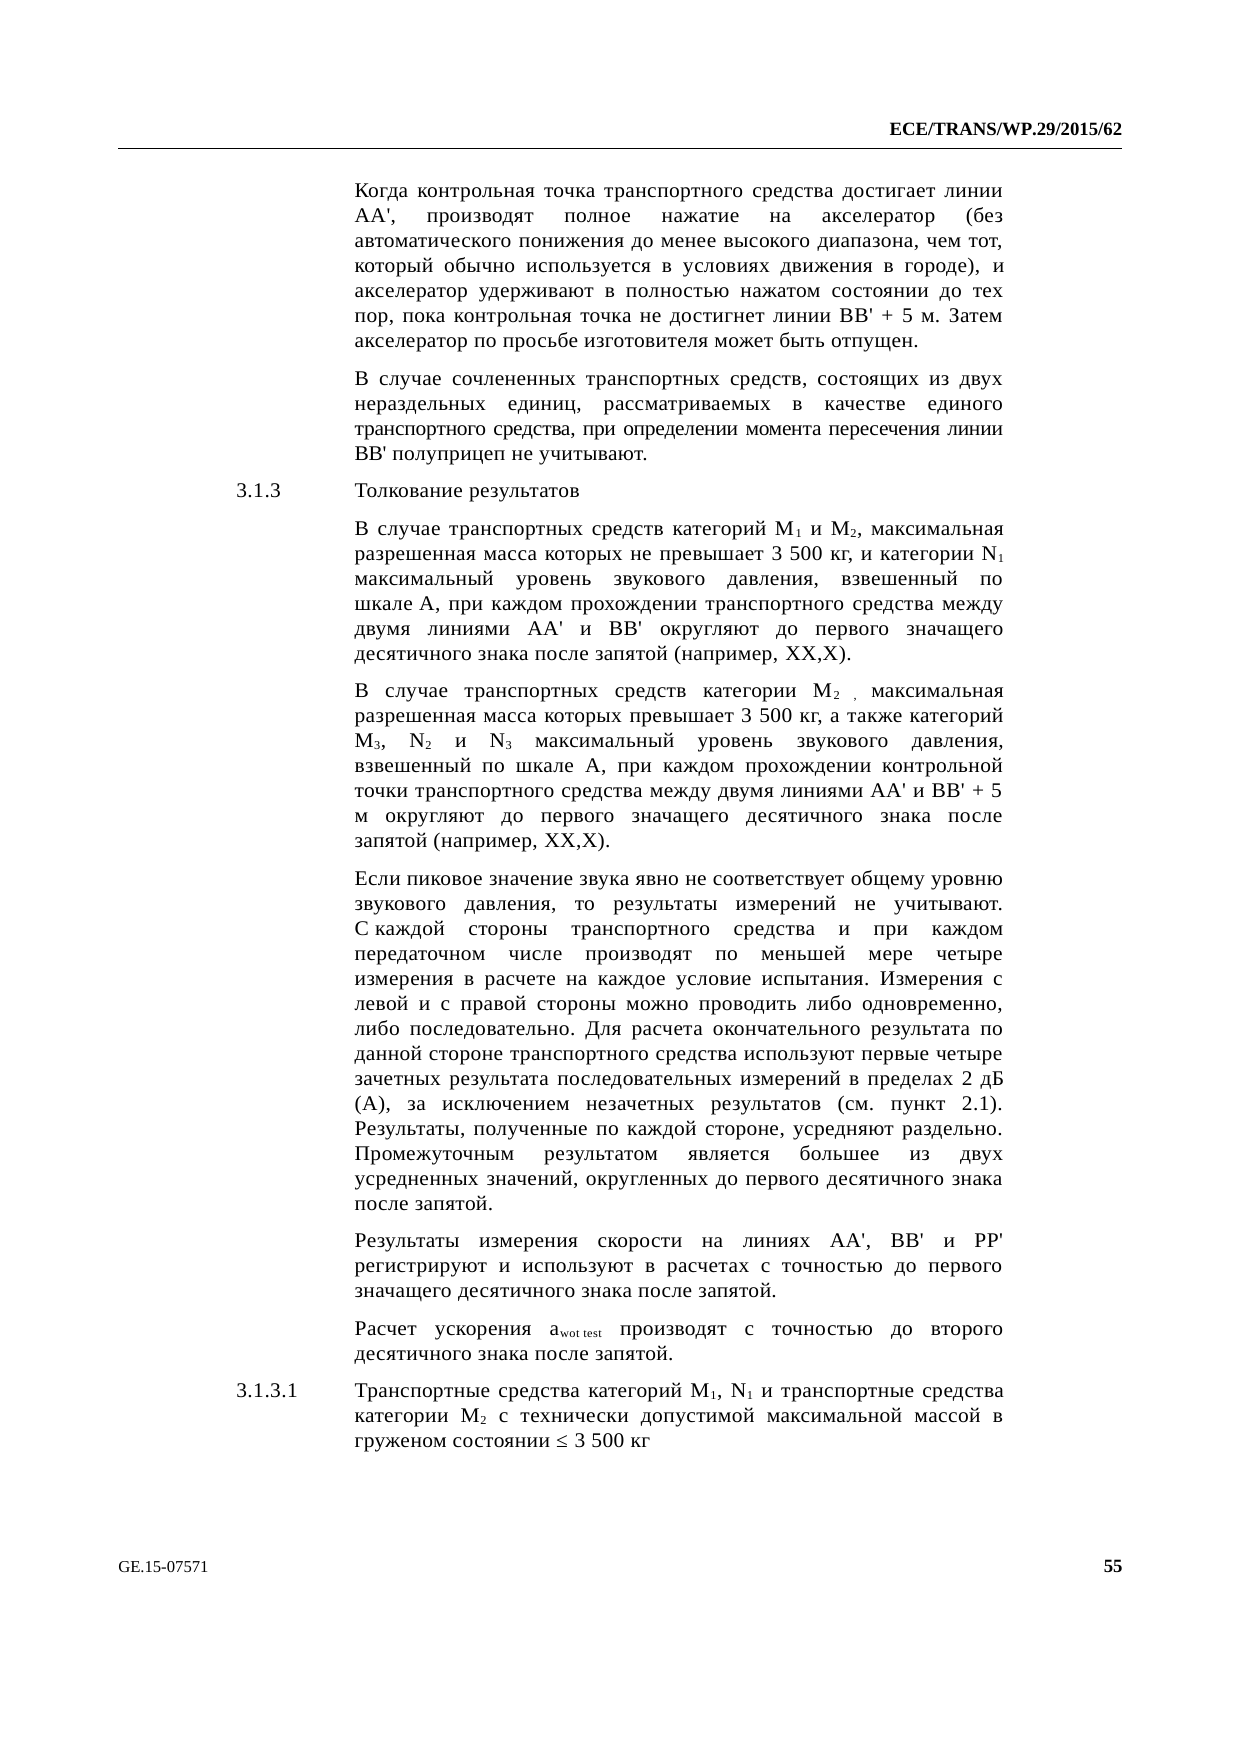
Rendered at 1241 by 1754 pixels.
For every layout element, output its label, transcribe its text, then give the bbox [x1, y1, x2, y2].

text 3.1.3.1 Транспортные средства категорий M1, N1 и транспортные средства категории M2 с технически допустимой максимальной массой в груженом состоянии ≤ 3 500 кг [236, 1377, 1004, 1452]
text 3.1.3 Толкование результатов [236, 477, 1004, 502]
text В случае транспортных средств категорий M1 и M2, максимальная разрешенная масса которых не превышает 3 500 кг, и категории N1 максимальный уровень звукового давления, взвешенный по шкале А, при каждом прохождении транспортного средства между двумя линиями АА' и BB' округляют до первого значащего десятичного знака после запятой (например, XX,X). [236, 515, 1004, 665]
text Расчет ускорения awot test производят с точностью до второго десятичного знака после запятой. [236, 1315, 1004, 1365]
text Результаты измерения скорости на линиях АА', BB' и PP' регистрируют и используют в расчетах с точностью до первого значащего десятичного знака после запятой. [236, 1227, 1004, 1302]
text Когда контрольная точка транспортного средства достигает линии АА', производят полное нажатие на акселератор (без автоматического понижения до менее высокого диапазона, чем тот, который обычно используется в условиях движения в городе), и акселератор удерживают в полностью нажатом состоянии до тех пор, пока контрольная точка не достигнет линии ВВ' + 5 м. Затем акселератор по просьбе изготовителя может быть отпущен. [236, 177, 1004, 352]
text Если пиковое значение звука явно не соответствует общему уровню звукового давления, то результаты измерений не учитывают. С каждой стороны транспортного средства и при каждом передаточном числе производят по меньшей мере четыре измерения в расчете на каждое условие испытания. Измерения с левой и с правой стороны можно проводить либо одновременно, либо последовательно. Для расчета окончательного результата по данной стороне транспортного средства используют первые четыре зачетных результата последовательных измерений в пределах 2 дБ (А), за исключением незачетных результатов (см. пункт 2.1). Результаты, полученные по каждой стороне, усредняют раздельно. Промежуточным результатом является большее из двух усредненных значений, округленных до первого десятичного знака после запятой. [236, 865, 1004, 1215]
text В случае транспортных средств категории M2 , максимальная разрешенная масса которых превышает 3 500 кг, а также категорий M3, N2 и N3 максимальный уровень звукового давления, взвешенный по шкале А, при каждом прохождении контрольной точки транспортного средства между двумя линиями АА' и BB' + 5 м округляют до первого значащего десятичного знака после запятой (например, XX,X). [236, 677, 1004, 852]
text В случае сочлененных транспортных средств, состоящих из двух нераздельных единиц, рассматриваемых в качестве единого транспортного средства, при определении момента пересечения линии ВВ' полуприцеп не учитывают. [236, 365, 1004, 465]
